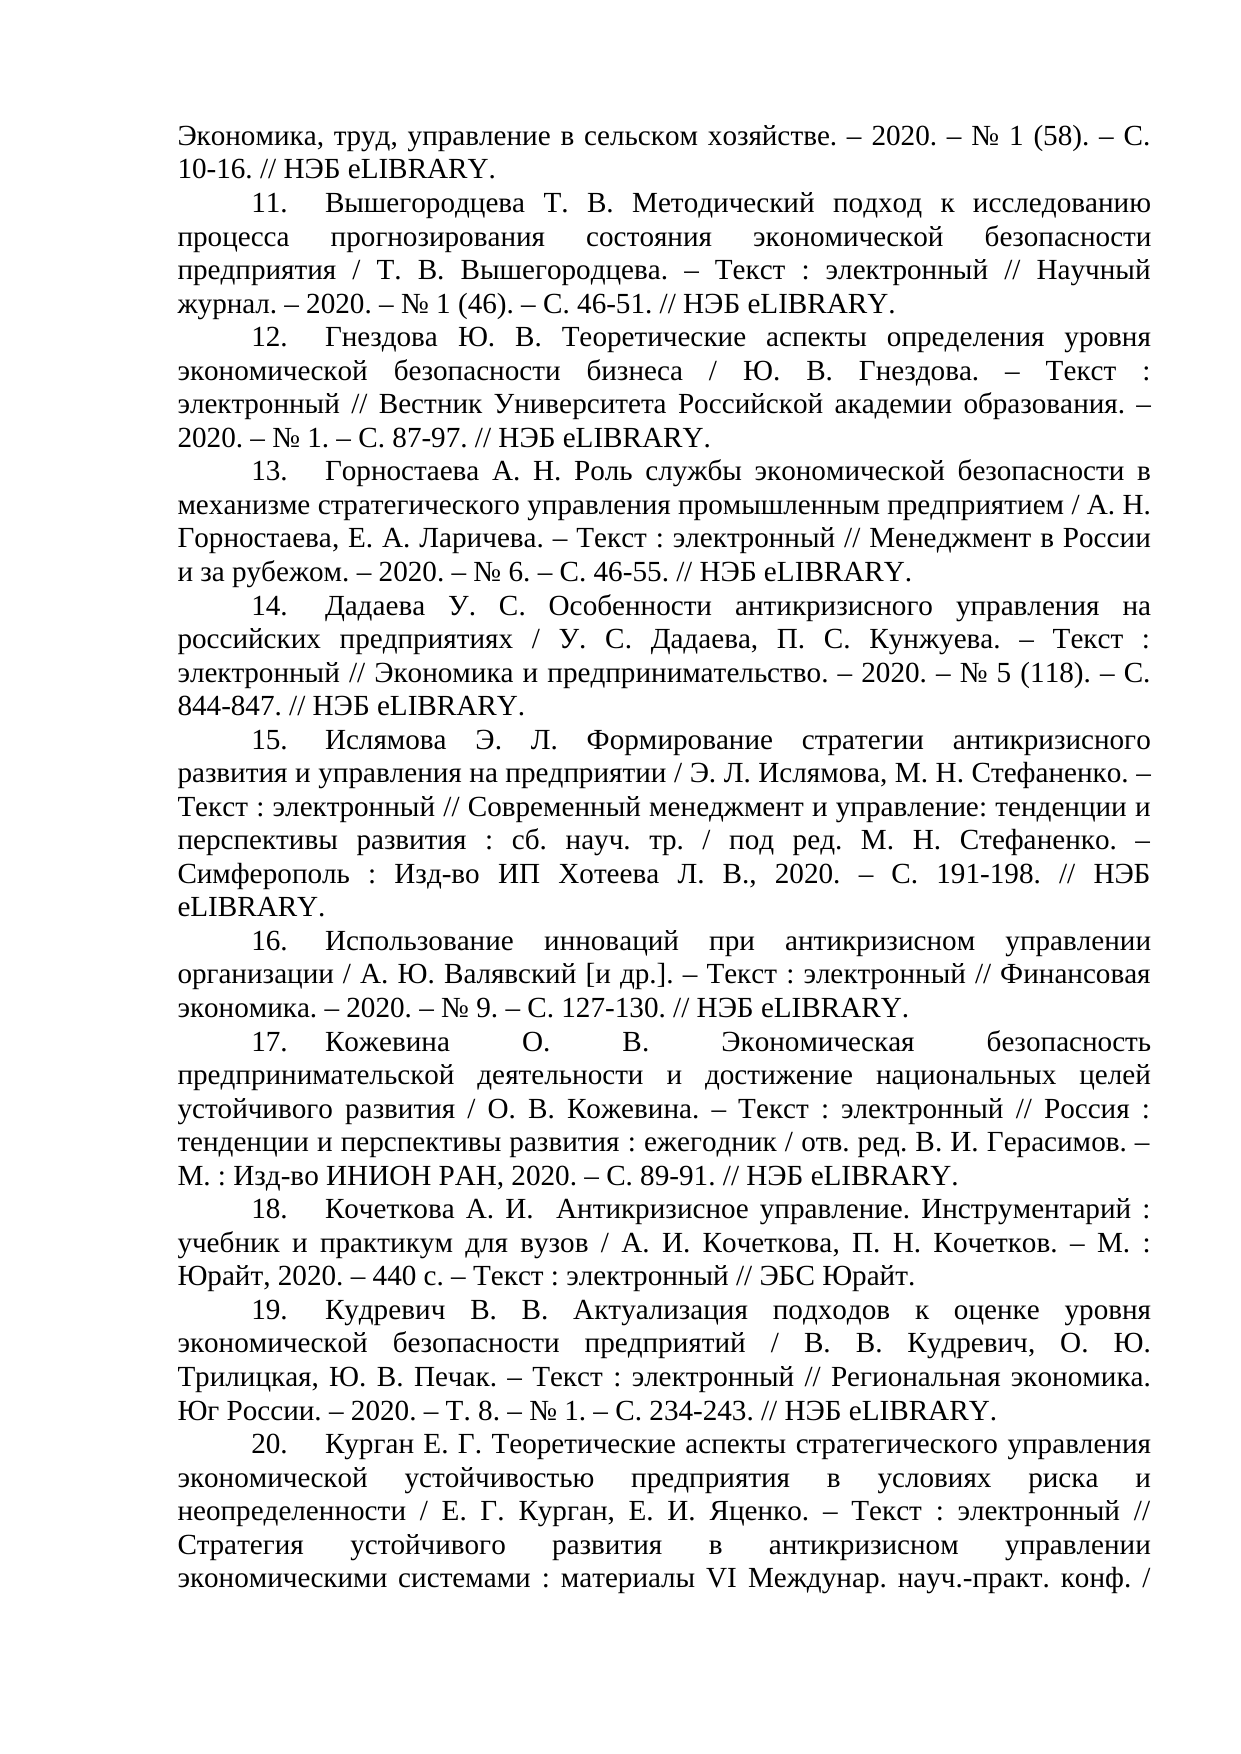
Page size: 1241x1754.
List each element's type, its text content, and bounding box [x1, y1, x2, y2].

list Гнездова Ю. В. Теоретические аспекты определения уровня экономической безопасности бизнеса / Ю. В. Гнездова. – Текст : электронный // Вестник Университета Российской академии образования. – 2020. – № 1. – С. 87-97. // НЭБ eLIBRARY. [177, 319, 1152, 453]
list Вышегородцева Т. В. Методический подход к исследованию процесса прогнозирования состояния экономической безопасности предприятия / Т. В. Вышегородцева. – Текст : электронный // Научный журнал. – 2020. – № 1 (46). – С. 46-51. // НЭБ eLIBRARY. [177, 185, 1152, 319]
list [177, 1426, 1152, 1594]
list Использование инноваций при антикризисном управлении организации / А. Ю. Валявский [и др.]. – Текст : электронный // Финансовая экономика. – 2020. – № 9. – С. 127-130. // НЭБ eLIBRARY. [177, 923, 1152, 1024]
list Ислямова Э. Л. Формирование стратегии антикризисного развития и управления на предприятии / Э. Л. Ислямова, М. Н. Стефаненко. – Текст : электронный // Современный менеджмент и управление: тенденции и перспективы развития : сб. науч. тр. / под ред. М. Н. Стефаненко. – Симферополь : Изд-во ИП Хотеева Л. В., 2020. – С. 191-198. // НЭБ eLIBRARY. [177, 722, 1152, 923]
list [177, 118, 1152, 185]
list Кожевина О. В. Экономическая безопасность предпринимательской деятельности и достижение национальных целей устойчивого развития / О. В. Кожевина. – Текст : электронный // Россия : тенденции и перспективы развития : ежегодник / отв. ред. В. И. Герасимов. – М. : Изд-во ИНИОН РАН, 2020. – С. 89-91. // НЭБ eLIBRARY. [177, 1024, 1152, 1191]
list Кочеткова А. И. Антикризисное управление. Инструментарий : учебник и практикум для вузов / А. И. Кочеткова, П. Н. Кочетков. – М. : Юрайт, 2020. – 440 с. – Текст : электронный // ЭБС Юрайт. [177, 1191, 1152, 1292]
list Дадаева У. С. Особенности антикризисного управления на российских предприятиях / У. С. Дадаева, П. С. Кунжуева. – Текст : электронный // Экономика и предпринимательство. – 2020. – № 5 (118). – С. 844-847. // НЭБ eLIBRARY. [177, 588, 1152, 722]
list Горностаева А. Н. Роль службы экономической безопасности в механизме стратегического управления промышленным предприятием / А. Н. Горностаева, Е. А. Ларичева. – Текст : электронный // Менеджмент в России и за рубежом. – 2020. – № 6. – С. 46-55. // НЭБ eLIBRARY. [177, 453, 1152, 588]
list Кудревич В. В. Актуализация подходов к оценке уровня экономической безопасности предприятий / В. В. Кудревич, О. Ю. Трилицкая, Ю. В. Печак. – Текст : электронный // Региональная экономика. Юг России. – 2020. – Т. 8. – № 1. – С. 234-243. // НЭБ eLIBRARY. [177, 1292, 1152, 1426]
